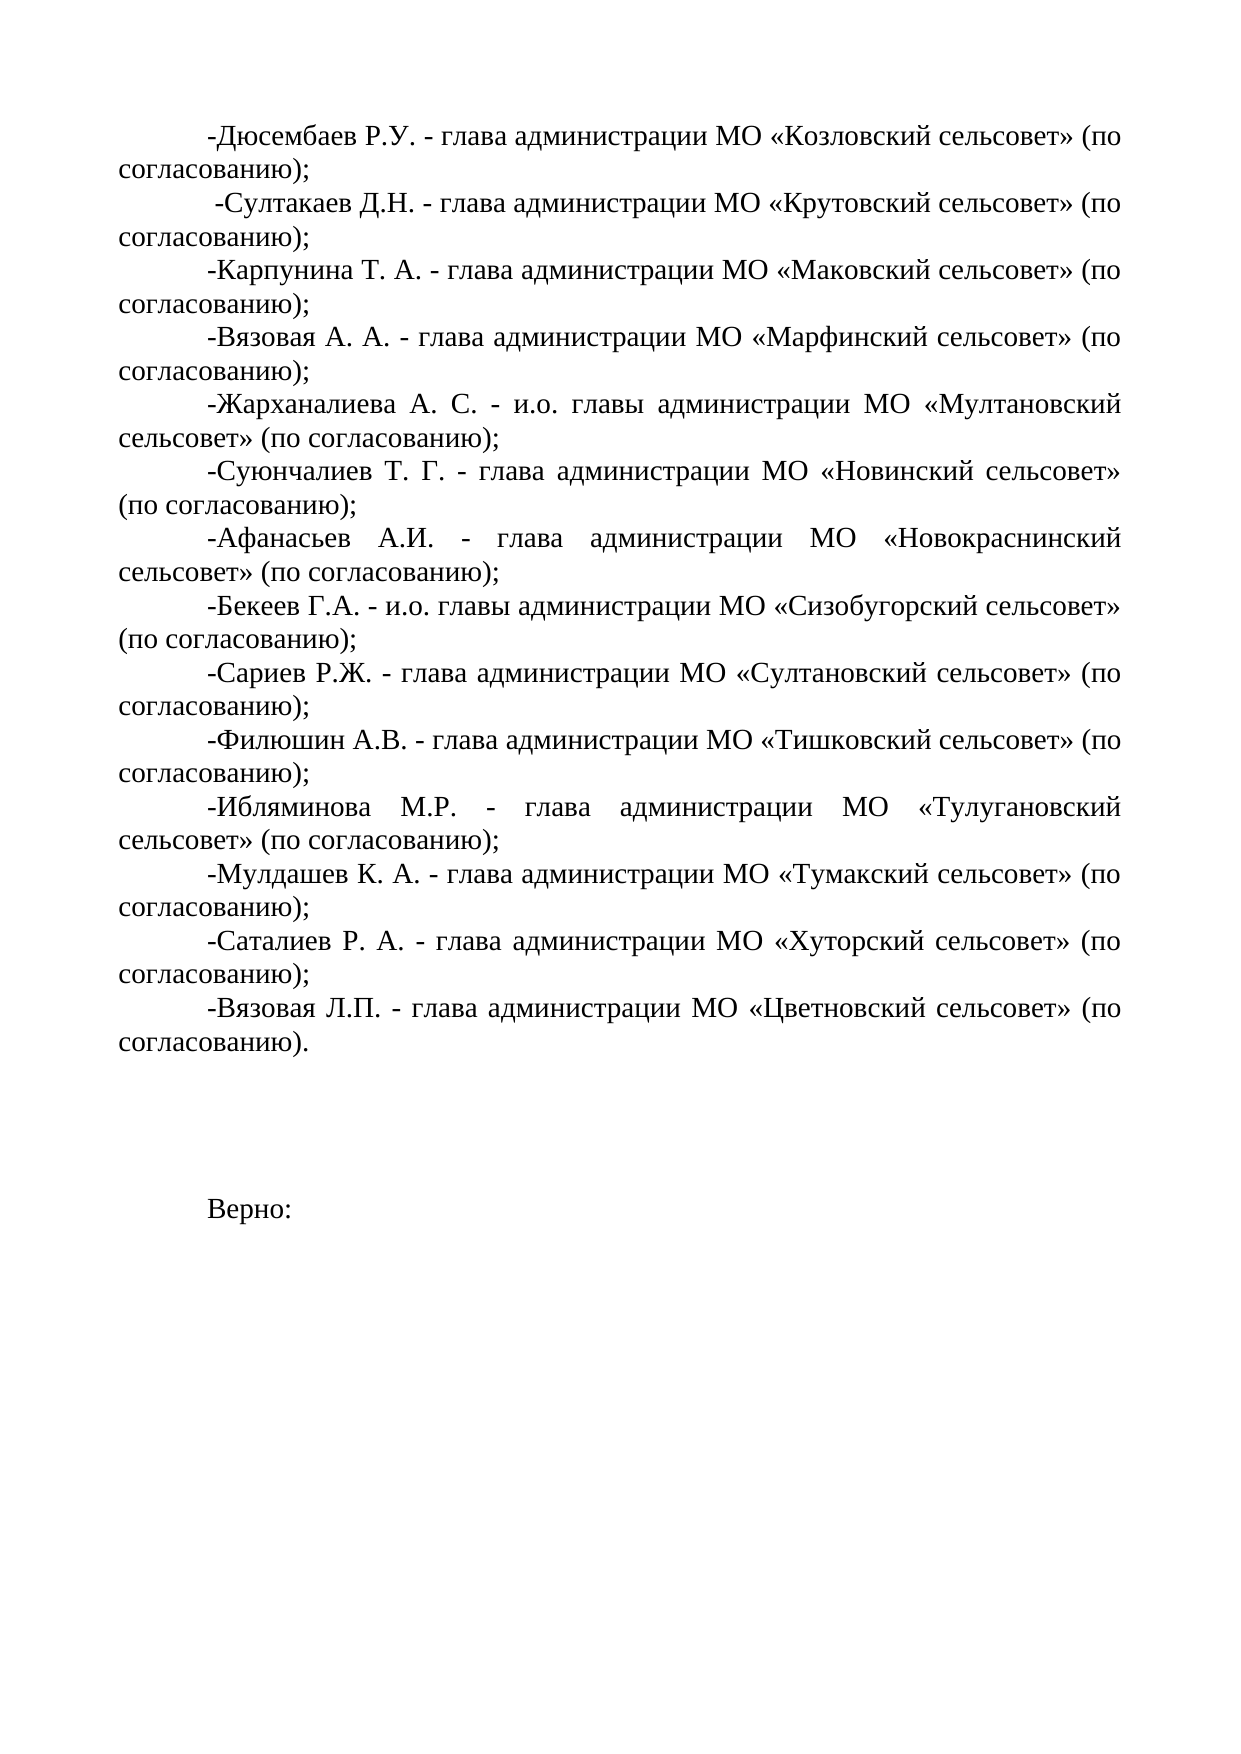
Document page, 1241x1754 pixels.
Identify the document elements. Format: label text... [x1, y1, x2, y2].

text -Султакаев Д.Н. - глава администрации МО «Крутовский сельсовет» (по согласованию); [118, 185, 1122, 252]
text -Вязовая Л.П. - глава администрации МО «Цветновский сельсовет» (по согласованию). [118, 990, 1122, 1057]
text -Дюсембаев Р.У. - глава администрации МО «Козловский сельсовет» (по согласованию); [118, 118, 1122, 185]
text -Мулдашев К. А. - глава администрации МО «Тумакский сельсовет» (по согласованию); [118, 856, 1122, 923]
text -Афанасьев А.И. - глава администрации МО «Новокраснинский сельсовет» (по согласованию); [118, 521, 1122, 588]
text -Карпунина Т. А. - глава администрации МО «Маковский сельсовет» (по согласованию); [118, 252, 1122, 319]
text -Вязовая А. А. - глава администрации МО «Марфинский сельсовет» (по согласованию); [118, 319, 1122, 386]
text -Жарханалиева А. С. - и.о. главы администрации МО «Мултановский сельсовет» (по согласованию); [118, 386, 1122, 453]
text Верно: [118, 1191, 1122, 1225]
text -Суюнчалиев Т. Г. - глава администрации МО «Новинский сельсовет» (по согласованию); [118, 453, 1122, 521]
text -Филюшин А.В. - глава администрации МО «Тишковский сельсовет» (по согласованию); [118, 722, 1122, 789]
text -Ибляминова М.Р. - глава администрации МО «Тулугановский сельсовет» (по согласованию); [118, 789, 1122, 856]
text -Сариев Р.Ж. - глава администрации МО «Султановский сельсовет» (по согласованию); [118, 655, 1122, 722]
text -Саталиев Р. А. - глава администрации МО «Хуторский сельсовет» (по согласованию); [118, 923, 1122, 990]
text -Бекеев Г.А. - и.о. главы администрации МО «Сизобугорский сельсовет» (по согласованию); [118, 588, 1122, 655]
